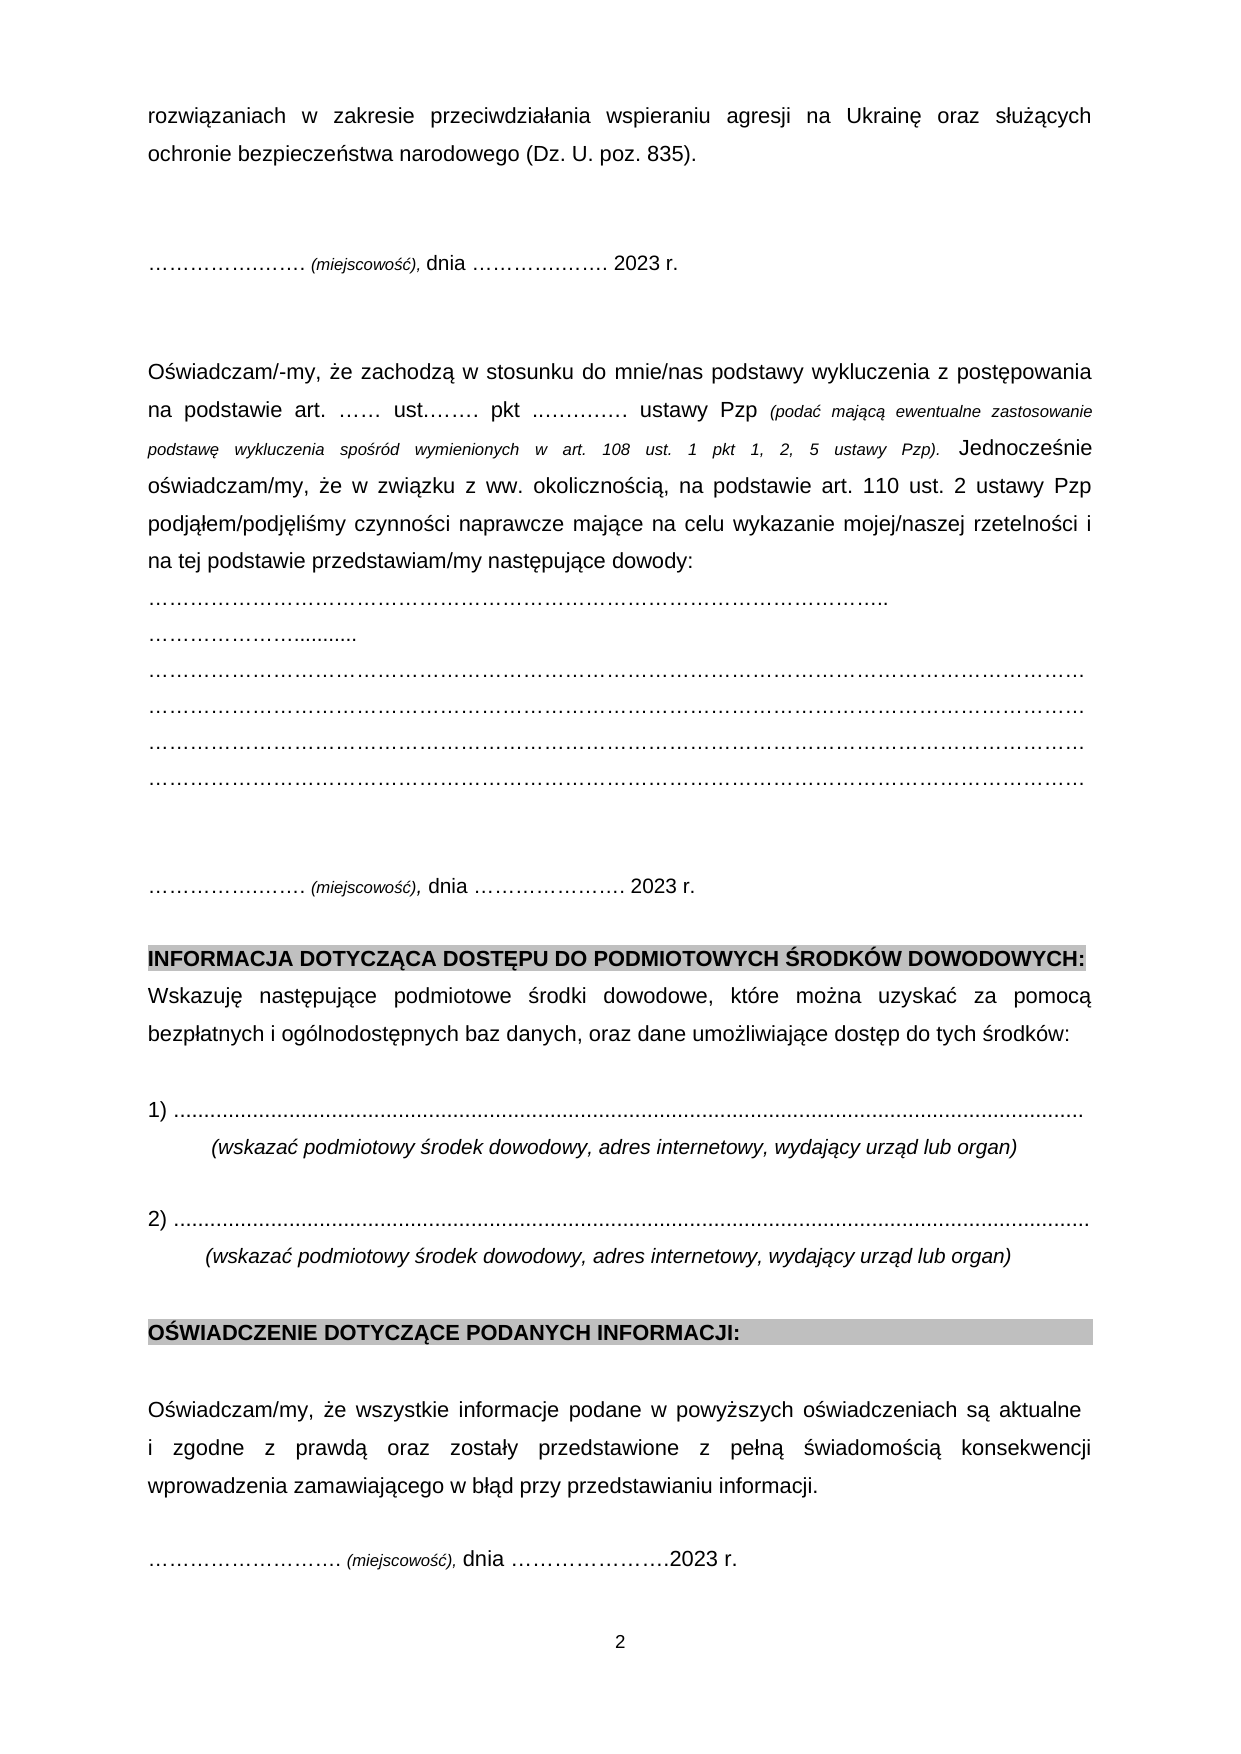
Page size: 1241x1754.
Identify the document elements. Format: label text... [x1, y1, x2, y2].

text …………….……. (miejscowość), dnia …………………. 2023 r. [148, 873, 1093, 897]
text Oświadczam/my, że wszystkie informacje podane w powyższych oświadczeniach są aktualne i zgodne z prawdą oraz zostały przedstawione z pełną świadomością konsekwencji wprowadzenia zamawiającego w błąd przy przedstawianiu informacji. [148, 1397, 1093, 1498]
text (wskazać podmiotowy środek dowodowy, adres internetowy, wydający urząd lub organ) [148, 1244, 1093, 1268]
text ……………………………………………………………………………………………..…………………...........……………………………………………………………………………………………………………………………………………………………………………………………………………………………………………… [148, 586, 1093, 718]
text …………….……. (miejscowość), dnia ………….……. 2023 r. [148, 251, 1093, 275]
text OŚWIADCZENIE DOTYCZĄCE PODANYCH INFORMACJI: [148, 1319, 1093, 1345]
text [148, 103, 1093, 166]
text 2) ....................................................................................................................................................... [148, 1206, 1093, 1232]
text ………………………. (miejscowość), dnia ………………….2023 r. [148, 1546, 1093, 1571]
text 1) ...................................................................................................................................................... [148, 1097, 1093, 1122]
text (wskazać podmiotowy środek dowodowy, adres internetowy, wydający urząd lub organ) [148, 1134, 1093, 1158]
text Wskazuję następujące podmiotowe środki dowodowe, które można uzyskać za pomocą bezpłatnych i ogólnodostępnych baz danych, oraz dane umożliwiające dostęp do tych środków: [148, 983, 1093, 1046]
text Oświadczam/-my, że zachodzą w stosunku do mnie/nas podstawy wykluczenia z postępowania na podstawie art. …… ust.……. pkt ..….….…. ustawy Pzp (podać mającą ewentualne zastosowanie podstawę wykluczenia spośród wymienionych w art. 108 ust. 1 pkt 1, 2, 5 ustawy Pzp). Jednocześnie oświadczam/my, że w związku z ww. okolicznością, na podstawie art. 110 ust. 2 ustawy Pzp podjąłem/podjęliśmy czynności naprawcze mające na celu wykazanie mojej/naszej rzetelności i na tej podstawie przedstawiam/my następujące dowody: [148, 359, 1093, 573]
text ……………………………………………………………………………………………………………………… [148, 766, 1093, 790]
text ……………………………………………………………………………………………………………………… [148, 730, 1093, 754]
